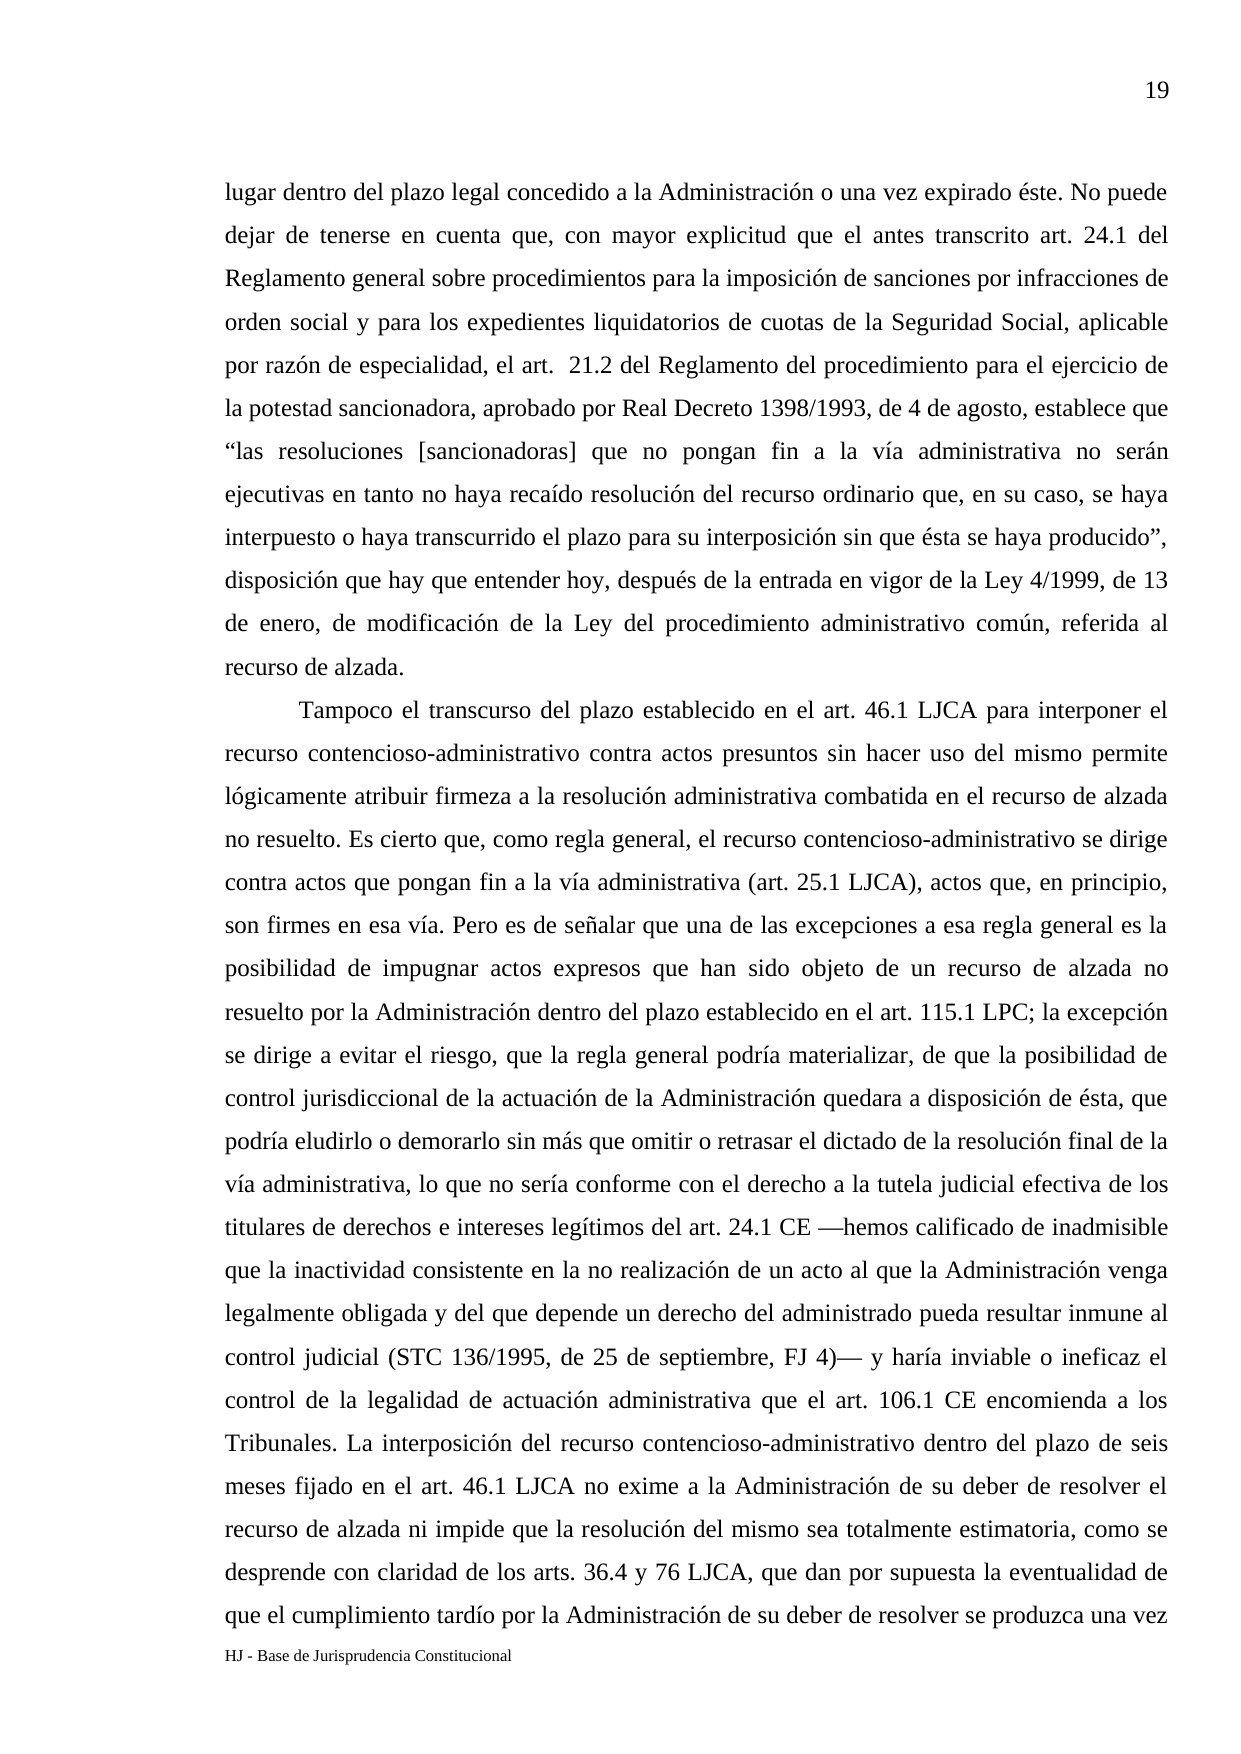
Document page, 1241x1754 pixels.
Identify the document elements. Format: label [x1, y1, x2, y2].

text [224, 695, 1169, 1629]
text [224, 177, 1169, 680]
